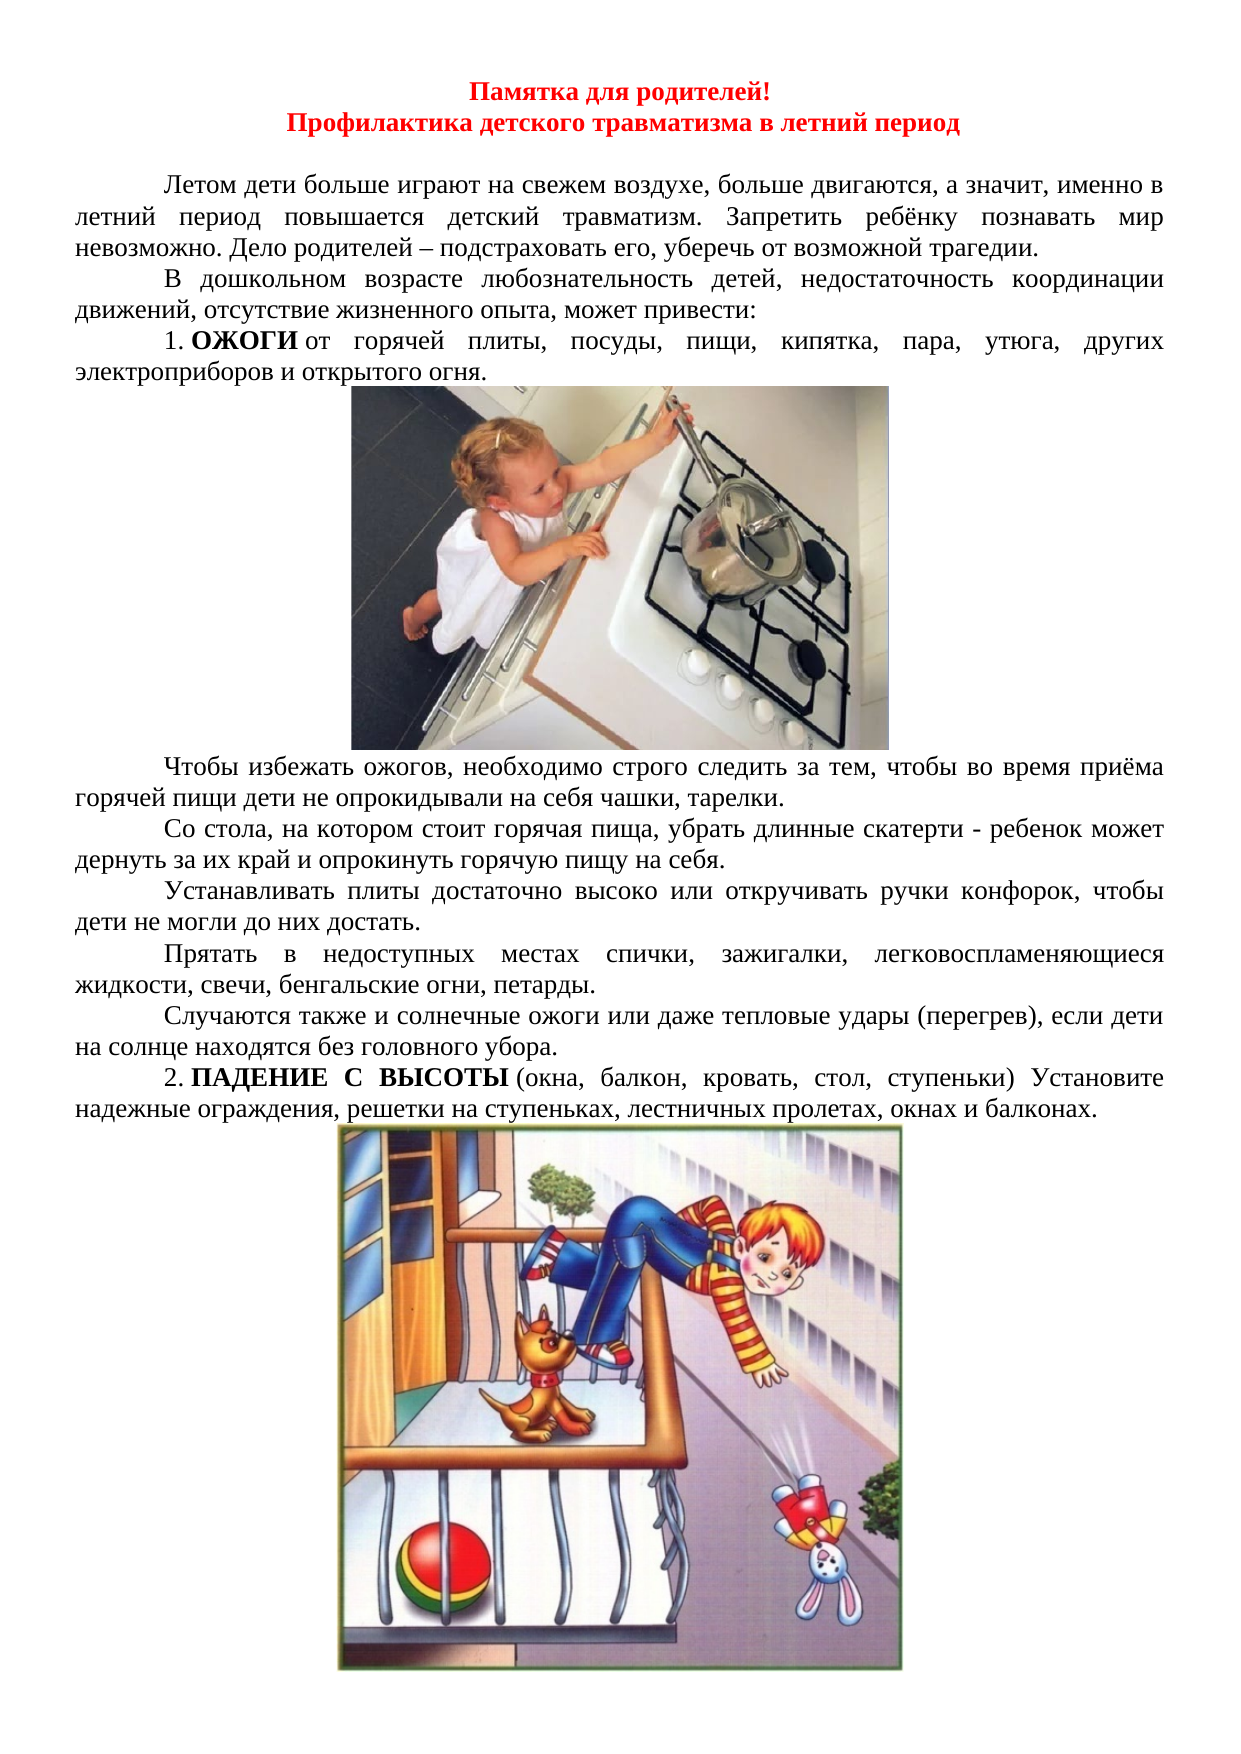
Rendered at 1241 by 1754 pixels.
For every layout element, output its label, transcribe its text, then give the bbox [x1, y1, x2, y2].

text Летом дети больше играют на свежем воздухе, больше двигаются, а значит, именно в летний период повышается детский травматизм. Запретить ребёнку познавать мир невозможно. Дело родителей – подстраховать его, уберечь от возможной трагедии. [75, 168, 1165, 262]
picture [351, 386, 889, 750]
text Прятать в недоступных местах спички, зажигалки, легковоспламеняющиеся жидкости, свечи, бенгальские огни, петарды. [75, 937, 1165, 999]
text В дошкольном возрасте любознательность детей, недостаточность координации движений, отсутствие жизненного опыта, может привести: [75, 262, 1165, 324]
text Устанавливать плиты достаточно высоко или откручивать ручки конфорок, чтобы дети не могли до них достать. [75, 874, 1165, 937]
text Чтобы избежать ожогов, необходимо строго следить за тем, чтобы во время приёма горячей пищи дети не опрокидывали на себя чашки, тарелки. [75, 750, 1165, 812]
text 1. ОЖОГИ от горячей плиты, посуды, пищи, кипятка, пара, утюга, других электроприборов и открытого огня. [75, 324, 1165, 386]
text Профилактика детского травматизма в летний период [75, 106, 1165, 137]
picture [336, 1123, 904, 1672]
text Памятка для родителей! [75, 75, 1165, 106]
text Со стола, на котором стоит горячая пища, убрать длинные скатерти - ребенок может дернуть за их край и опрокинуть горячую пищу на себя. [75, 812, 1165, 874]
text Случаются также и солнечные ожоги или даже тепловые удары (перегрев), если дети на солнце находятся без головного убора. [75, 999, 1165, 1061]
text 2. ПАДЕНИЕ С ВЫСОТЫ (окна, балкон, кровать, стол, ступеньки) Установите надежные ограждения, решетки на ступеньках, лестничных пролетах, окнах и балконах. [75, 1061, 1165, 1123]
